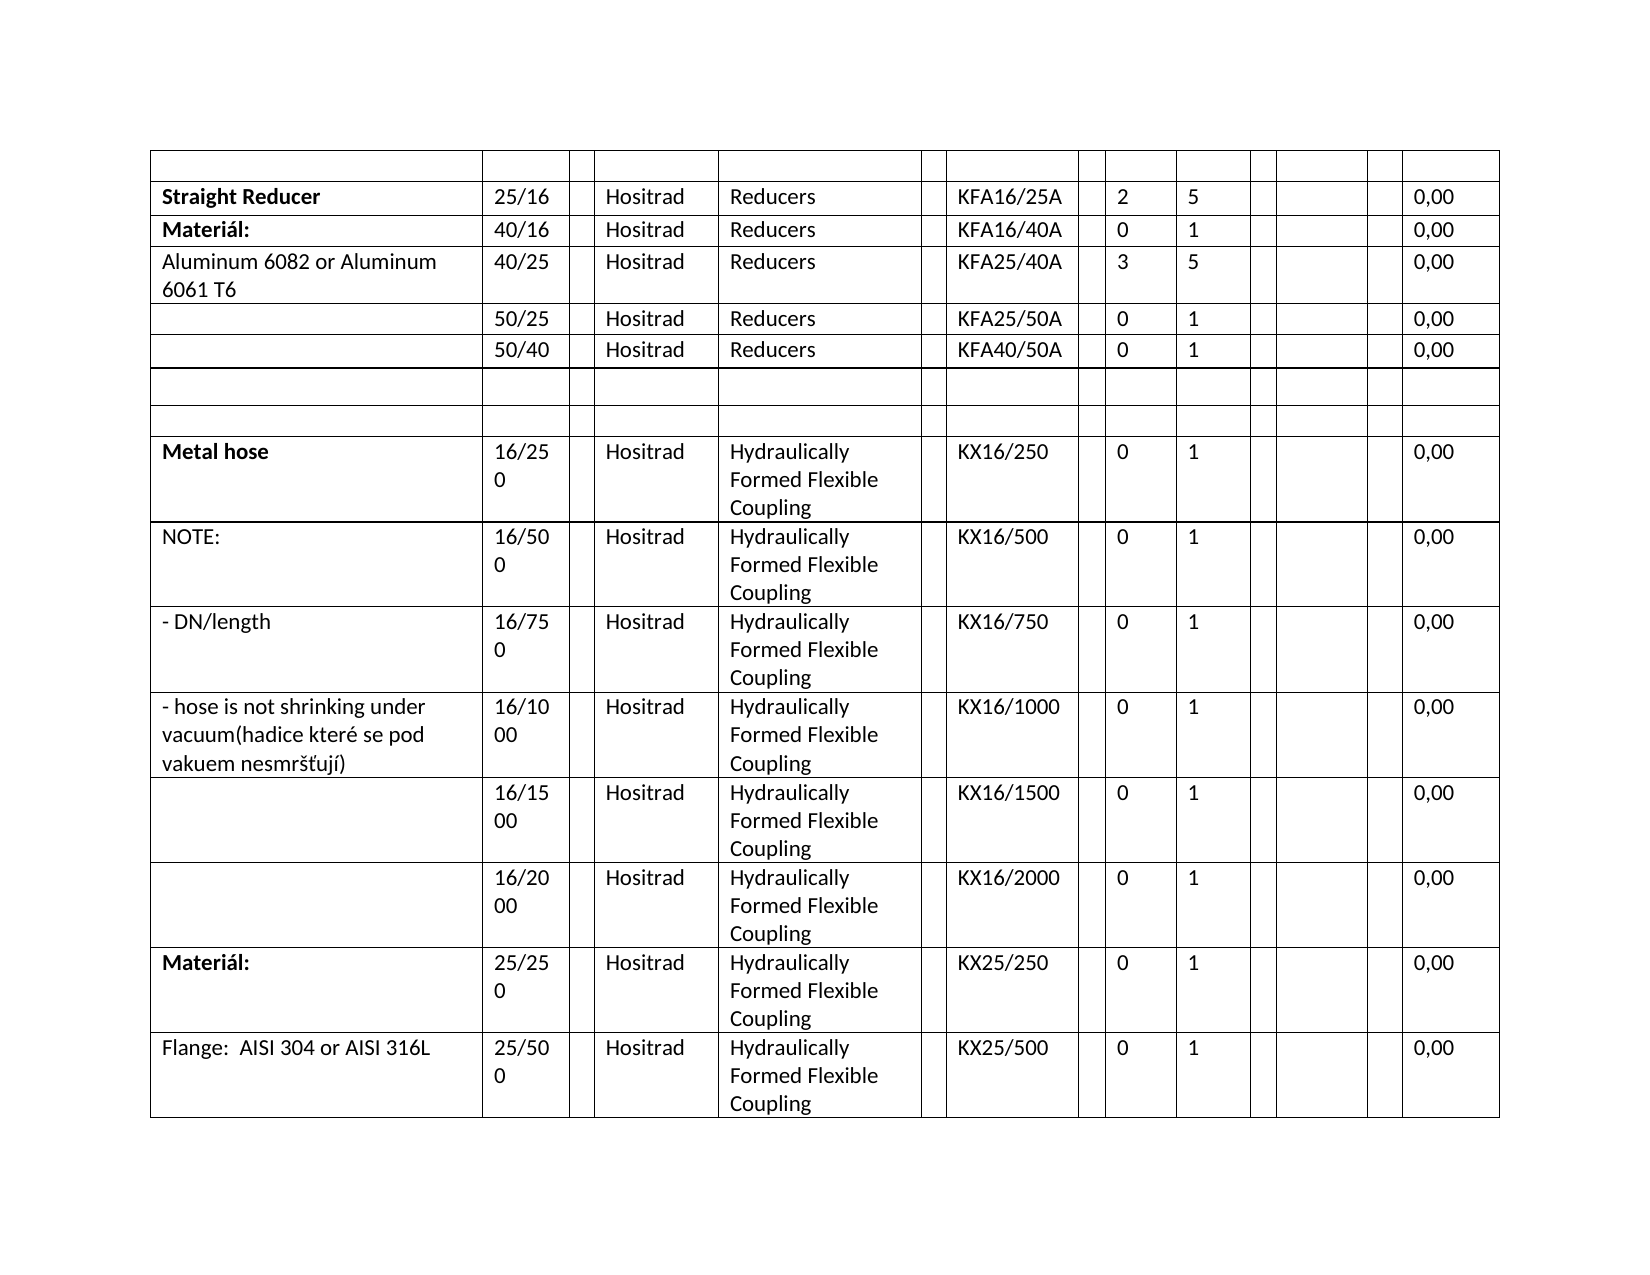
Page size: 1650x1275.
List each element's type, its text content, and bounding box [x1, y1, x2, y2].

table_cell 16/1500 [483, 778, 569, 862]
table_cell [570, 369, 594, 405]
table_cell [922, 247, 946, 303]
table_cell [1277, 1033, 1367, 1117]
table_cell 25/16 [483, 182, 569, 214]
table_cell [1079, 863, 1105, 947]
table_cell 0,00 [1403, 948, 1499, 1032]
table_cell [570, 406, 594, 436]
table_cell [1079, 437, 1105, 521]
table_cell 1 [1177, 523, 1250, 606]
table_cell [595, 151, 718, 181]
table_cell 5 [1177, 247, 1250, 303]
table_cell 1 [1177, 863, 1250, 947]
table_cell [1079, 304, 1105, 334]
table_cell [1177, 369, 1250, 405]
table_cell 1 [1177, 437, 1250, 521]
table_cell [1251, 693, 1276, 777]
table_cell [151, 369, 482, 405]
table_cell [570, 607, 594, 692]
table_cell [719, 406, 921, 436]
table_cell Reducers [719, 216, 921, 246]
table_cell [1368, 437, 1402, 521]
table_cell Materiál: [151, 216, 482, 246]
table_cell Straight Reducer [151, 182, 482, 214]
table_cell 0 [1106, 1033, 1176, 1117]
table_cell [1368, 369, 1402, 405]
table_cell [1368, 693, 1402, 777]
table_cell Materiál: [151, 948, 482, 1032]
table_cell [1251, 523, 1276, 606]
table_cell 0 [1106, 948, 1176, 1032]
table_cell [922, 437, 946, 521]
table_cell [922, 863, 946, 947]
table_cell [151, 406, 482, 436]
table_cell [1368, 607, 1402, 692]
table_cell 1 [1177, 778, 1250, 862]
table_cell [1277, 182, 1367, 214]
table_cell [922, 335, 946, 367]
table_cell 40/25 [483, 247, 569, 303]
table_cell 0 [1106, 693, 1176, 777]
table_cell Hositrad [595, 182, 718, 214]
table_cell Hositrad [595, 304, 718, 334]
table_cell 3 [1106, 247, 1176, 303]
table_cell 1 [1177, 693, 1250, 777]
table_cell [1277, 437, 1367, 521]
table_cell KX16/250 [947, 437, 1078, 521]
table_cell [1251, 182, 1276, 214]
table_cell [1079, 523, 1105, 606]
table_cell 0,00 [1403, 1033, 1499, 1117]
table_cell [719, 151, 921, 181]
table_cell Hositrad [595, 216, 718, 246]
table_cell [922, 182, 946, 214]
table_cell [1251, 437, 1276, 521]
table_cell [1251, 406, 1276, 436]
table_cell [570, 523, 594, 606]
table_cell [922, 216, 946, 246]
table_cell [1277, 369, 1367, 405]
table_cell Hydraulically Formed Flexible Coupling [719, 778, 921, 862]
table_cell [570, 151, 594, 181]
table_cell [151, 151, 482, 181]
table_cell [1079, 607, 1105, 692]
table_cell [595, 406, 718, 436]
table_cell 1 [1177, 216, 1250, 246]
table_cell KFA25/50A [947, 304, 1078, 334]
table_cell [922, 693, 946, 777]
table_cell 2 [1106, 182, 1176, 214]
table_cell [483, 406, 569, 436]
table_cell 0 [1106, 335, 1176, 367]
table_cell Hydraulically Formed Flexible Coupling [719, 693, 921, 777]
table_cell 0,00 [1403, 437, 1499, 521]
table_cell [1079, 1033, 1105, 1117]
table_cell [570, 863, 594, 947]
table_cell Hositrad [595, 607, 718, 692]
table_cell [1277, 335, 1367, 367]
table_cell [922, 151, 946, 181]
table_cell [1368, 216, 1402, 246]
table_cell [570, 693, 594, 777]
table_cell [1368, 335, 1402, 367]
table_cell [922, 523, 946, 606]
table_cell 0,00 [1403, 335, 1499, 367]
table_cell 0,00 [1403, 304, 1499, 334]
table_cell 25/500 [483, 1033, 569, 1117]
table_cell Reducers [719, 182, 921, 214]
table_cell [922, 1033, 946, 1117]
table_cell Hydraulically Formed Flexible Coupling [719, 607, 921, 692]
table_cell [1251, 607, 1276, 692]
table_cell Hositrad [595, 247, 718, 303]
table_cell [1277, 247, 1367, 303]
table_cell Hositrad [595, 778, 718, 862]
table_cell Hydraulically Formed Flexible Coupling [719, 523, 921, 606]
table_cell 0,00 [1403, 523, 1499, 606]
table_cell - DN/length [151, 607, 482, 692]
table_cell [1277, 607, 1367, 692]
table_cell Hositrad [595, 863, 718, 947]
table_cell [1368, 247, 1402, 303]
table_cell 1 [1177, 304, 1250, 334]
table_cell Hositrad [595, 437, 718, 521]
table_cell KX16/2000 [947, 863, 1078, 947]
table_cell KFA25/40A [947, 247, 1078, 303]
table_cell 0,00 [1403, 607, 1499, 692]
table_cell [1251, 948, 1276, 1032]
table_cell [922, 406, 946, 436]
table_cell Hositrad [595, 693, 718, 777]
table_cell KX16/1000 [947, 693, 1078, 777]
table_cell [151, 863, 482, 947]
table_cell [1251, 863, 1276, 947]
table_cell 0 [1106, 523, 1176, 606]
table_cell [922, 369, 946, 405]
table_cell [1368, 151, 1402, 181]
table_cell 50/40 [483, 335, 569, 367]
table_cell [1368, 863, 1402, 947]
table_cell [151, 778, 482, 862]
table_cell KFA16/25A [947, 182, 1078, 214]
table_cell 1 [1177, 1033, 1250, 1117]
table_cell [595, 369, 718, 405]
table_cell Reducers [719, 304, 921, 334]
table_cell [1277, 948, 1367, 1032]
table_cell [570, 216, 594, 246]
table_cell 16/500 [483, 523, 569, 606]
table_cell [570, 948, 594, 1032]
table_cell 16/250 [483, 437, 569, 521]
table_cell [1106, 369, 1176, 405]
table_cell KX16/750 [947, 607, 1078, 692]
table_cell [1079, 151, 1105, 181]
table_cell [570, 182, 594, 214]
table_cell 0,00 [1403, 216, 1499, 246]
table_cell [1079, 247, 1105, 303]
table_cell 40/16 [483, 216, 569, 246]
table_cell 16/2000 [483, 863, 569, 947]
table_cell [570, 247, 594, 303]
table_cell 0 [1106, 216, 1176, 246]
table_cell [1079, 693, 1105, 777]
table_cell [1177, 406, 1250, 436]
table_cell [1368, 406, 1402, 436]
table_cell 0,00 [1403, 693, 1499, 777]
table_cell [1079, 406, 1105, 436]
table_cell [947, 406, 1078, 436]
table_cell Hositrad [595, 1033, 718, 1117]
table_cell Aluminum 6082 or Aluminum 6061 T6 [151, 247, 482, 303]
table_cell [1277, 693, 1367, 777]
table_cell [1277, 216, 1367, 246]
table_cell [922, 778, 946, 862]
table_cell 0,00 [1403, 778, 1499, 862]
table_cell [1106, 151, 1176, 181]
table_cell [922, 607, 946, 692]
table_cell [1403, 369, 1499, 405]
table_cell [1079, 216, 1105, 246]
table_cell [1368, 523, 1402, 606]
table_cell [1251, 216, 1276, 246]
table_cell 0 [1106, 607, 1176, 692]
table_cell 0 [1106, 778, 1176, 862]
table_cell 0,00 [1403, 247, 1499, 303]
table_cell [947, 369, 1078, 405]
table_cell [1079, 778, 1105, 862]
table_cell 16/750 [483, 607, 569, 692]
table_cell [1251, 778, 1276, 862]
table_cell [1277, 778, 1367, 862]
table_cell [570, 304, 594, 334]
table_cell 16/1000 [483, 693, 569, 777]
table_cell [1368, 1033, 1402, 1117]
table_cell [1251, 151, 1276, 181]
table_cell [1079, 369, 1105, 405]
table_cell [1251, 247, 1276, 303]
table_cell 0,00 [1403, 182, 1499, 214]
table_cell Hositrad [595, 523, 718, 606]
table_cell [1106, 406, 1176, 436]
table_cell [1277, 863, 1367, 947]
table_cell [719, 369, 921, 405]
table_cell 0 [1106, 863, 1176, 947]
table_cell [570, 778, 594, 862]
table_cell 1 [1177, 335, 1250, 367]
table_cell Hydraulically Formed Flexible Coupling [719, 863, 921, 947]
table_cell [947, 151, 1078, 181]
table_cell Hydraulically Formed Flexible Coupling [719, 948, 921, 1032]
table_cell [719, 1033, 921, 1117]
table_cell NOTE: [151, 523, 482, 606]
table_cell [1251, 335, 1276, 367]
table_cell 25/250 [483, 948, 569, 1032]
table_cell 1 [1177, 948, 1250, 1032]
table_cell Hositrad [595, 948, 718, 1032]
table_cell KFA16/40A [947, 216, 1078, 246]
table_cell 1 [1177, 607, 1250, 692]
table_cell Reducers [719, 247, 921, 303]
table_cell [1368, 182, 1402, 214]
table_cell [1403, 151, 1499, 181]
table_cell [1277, 406, 1367, 436]
table_cell [1251, 1033, 1276, 1117]
table_cell [1079, 182, 1105, 214]
table_cell KX16/500 [947, 523, 1078, 606]
table_cell [151, 304, 482, 334]
table_cell [922, 948, 946, 1032]
table_cell [151, 335, 482, 367]
table_cell 5 [1177, 182, 1250, 214]
table_cell Hositrad [595, 335, 718, 367]
table_cell [1368, 778, 1402, 862]
table_cell KX25/500 [947, 1033, 1078, 1117]
table_cell Reducers [719, 335, 921, 367]
table_cell [570, 437, 594, 521]
table_cell Metal hose [151, 437, 482, 521]
table_cell [1277, 151, 1367, 181]
table_cell [1368, 948, 1402, 1032]
table_cell [483, 151, 569, 181]
table_cell Flange: AISI 304 or AISI 316L [151, 1033, 482, 1117]
table_cell - hose is not shrinking under vacuum(hadice které se pod vakuem nesmršťují) [151, 693, 482, 777]
table_cell KFA40/50A [947, 335, 1078, 367]
table_cell [1368, 304, 1402, 334]
table_cell [922, 304, 946, 334]
table_cell 0,00 [1403, 863, 1499, 947]
table_cell [1079, 948, 1105, 1032]
table_cell [570, 1033, 594, 1117]
table_cell [1277, 523, 1367, 606]
table_cell Hydraulically Formed Flexible Coupling [719, 437, 921, 521]
table_cell [1277, 304, 1367, 334]
table_cell [1079, 335, 1105, 367]
table_cell [1251, 304, 1276, 334]
table_cell [1177, 151, 1250, 181]
table_cell [1251, 369, 1276, 405]
table_cell [1403, 406, 1499, 436]
table_cell KX25/250 [947, 948, 1078, 1032]
table_cell [483, 369, 569, 405]
table_cell 0 [1106, 304, 1176, 334]
table_cell [570, 335, 594, 367]
table_cell KX16/1500 [947, 778, 1078, 862]
table_cell 50/25 [483, 304, 569, 334]
table_cell 0 [1106, 437, 1176, 521]
